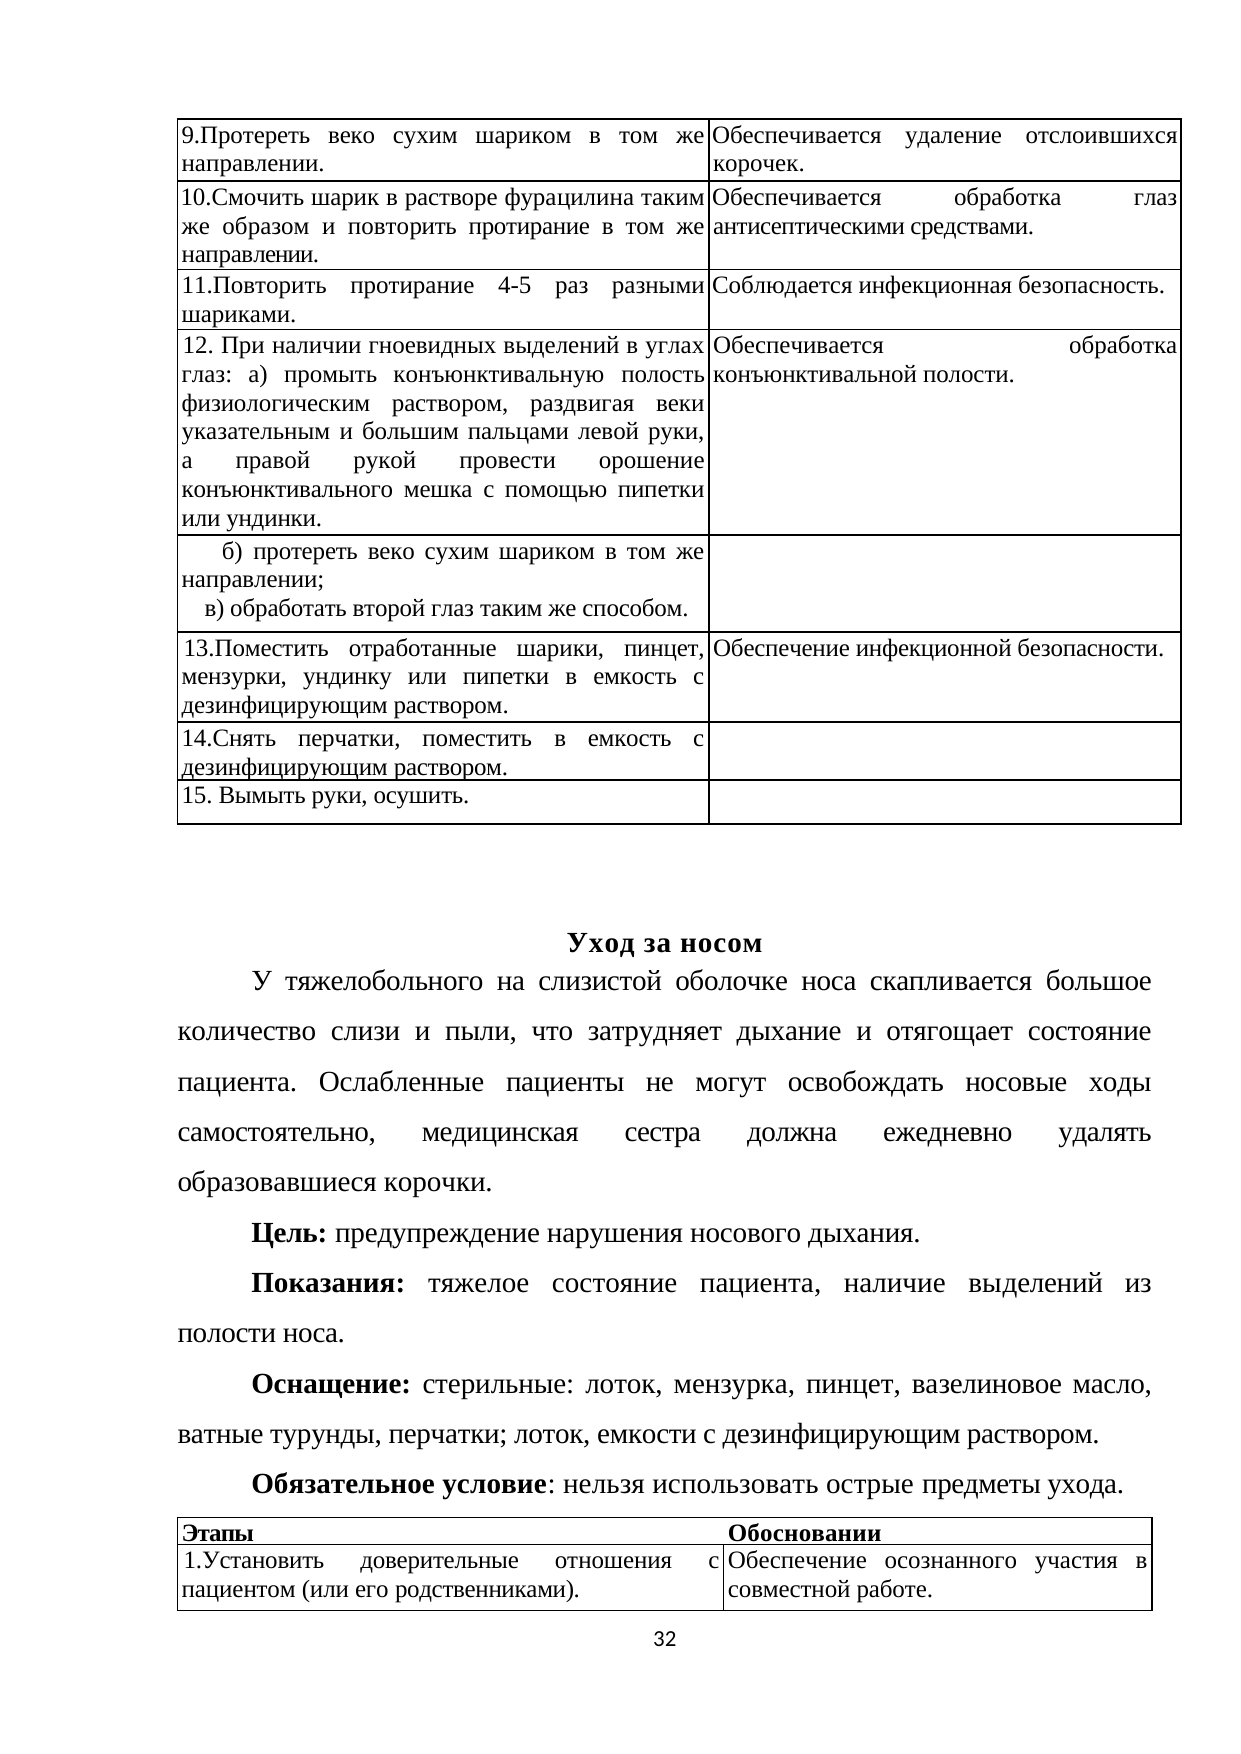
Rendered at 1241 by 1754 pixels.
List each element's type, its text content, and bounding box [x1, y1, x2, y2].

text У тяжелобольного на слизистой оболочке носа скапливается большое количество слизи и пыли, что затрудняет дыхание и отягощает состояние пациента. Ослабленные пациенты не могут освобождать носовые ходы самостоятельно, медицинская сестра должна ежедневно удалять образовавшиеся корочки. [177, 963, 1152, 1198]
table_cell Обеспечивается обработка конъюнктивальной полости. [710, 330, 1180, 534]
table_cell 13.Поместить отработанные шарики, пинцет, мензурки, ундинку или пипетки в емкость с дезинфицирующим раствором. [178, 633, 708, 721]
table_cell 1.Установить доверительные отношения с пациентом (или его родственниками). [178, 1545, 723, 1610]
table_cell Обеспечение осознанного участия в совместной работе. [724, 1545, 1151, 1610]
table_cell [710, 536, 1180, 631]
table_cell Обеспечивается обработка глаз антисептическими средствами. [710, 182, 1180, 268]
table_cell 9.Протереть веко сухим шариком в том же направлении. [178, 120, 708, 180]
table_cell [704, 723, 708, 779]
text Цель: предупреждение нарушения носового дыхания. [177, 1215, 1152, 1248]
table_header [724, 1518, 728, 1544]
table_cell 11.Повторить протирание 4-5 раз разными шариками. [178, 270, 708, 328]
table_cell Соблюдается инфекционная безопасность. [710, 270, 1180, 328]
table_cell 12. При наличии гноевидных выделений в углах глаз: а) промыть конъюнктивальную полость физиологическим раствором, раздвигая веки указательным и большим пальцами левой руки, а правой рукой провести орошение конъюнктивального мешка с помощью пипетки или ундинки. [178, 330, 708, 534]
text Оснащение: стерильные: лоток, мензурка, пинцет, вазелиновое масло, ватные турунды, перчатки; лоток, емкости с дезинфицирующим раствором. [177, 1366, 1152, 1449]
table_cell [710, 781, 1180, 823]
text Обязательное условие: нельзя использовать острые предметы ухода. [177, 1466, 1152, 1500]
subtitle Уход за носом [177, 925, 1152, 958]
table_cell Обеспечение инфекционной безопасности. [710, 633, 1180, 721]
table_cell б) протереть веко сухим шариком в том же направлении; в) обработать второй глаз таким же способом. [178, 536, 708, 631]
text Показания: тяжелое состояние пациента, наличие выделений из полости носа. [177, 1265, 1152, 1349]
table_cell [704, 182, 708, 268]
table_cell Обеспечивается удаление отслоившихся корочек. [710, 120, 1180, 180]
table_cell [710, 723, 1180, 779]
table_cell 15. Вымыть руки, осушить. [178, 781, 708, 823]
